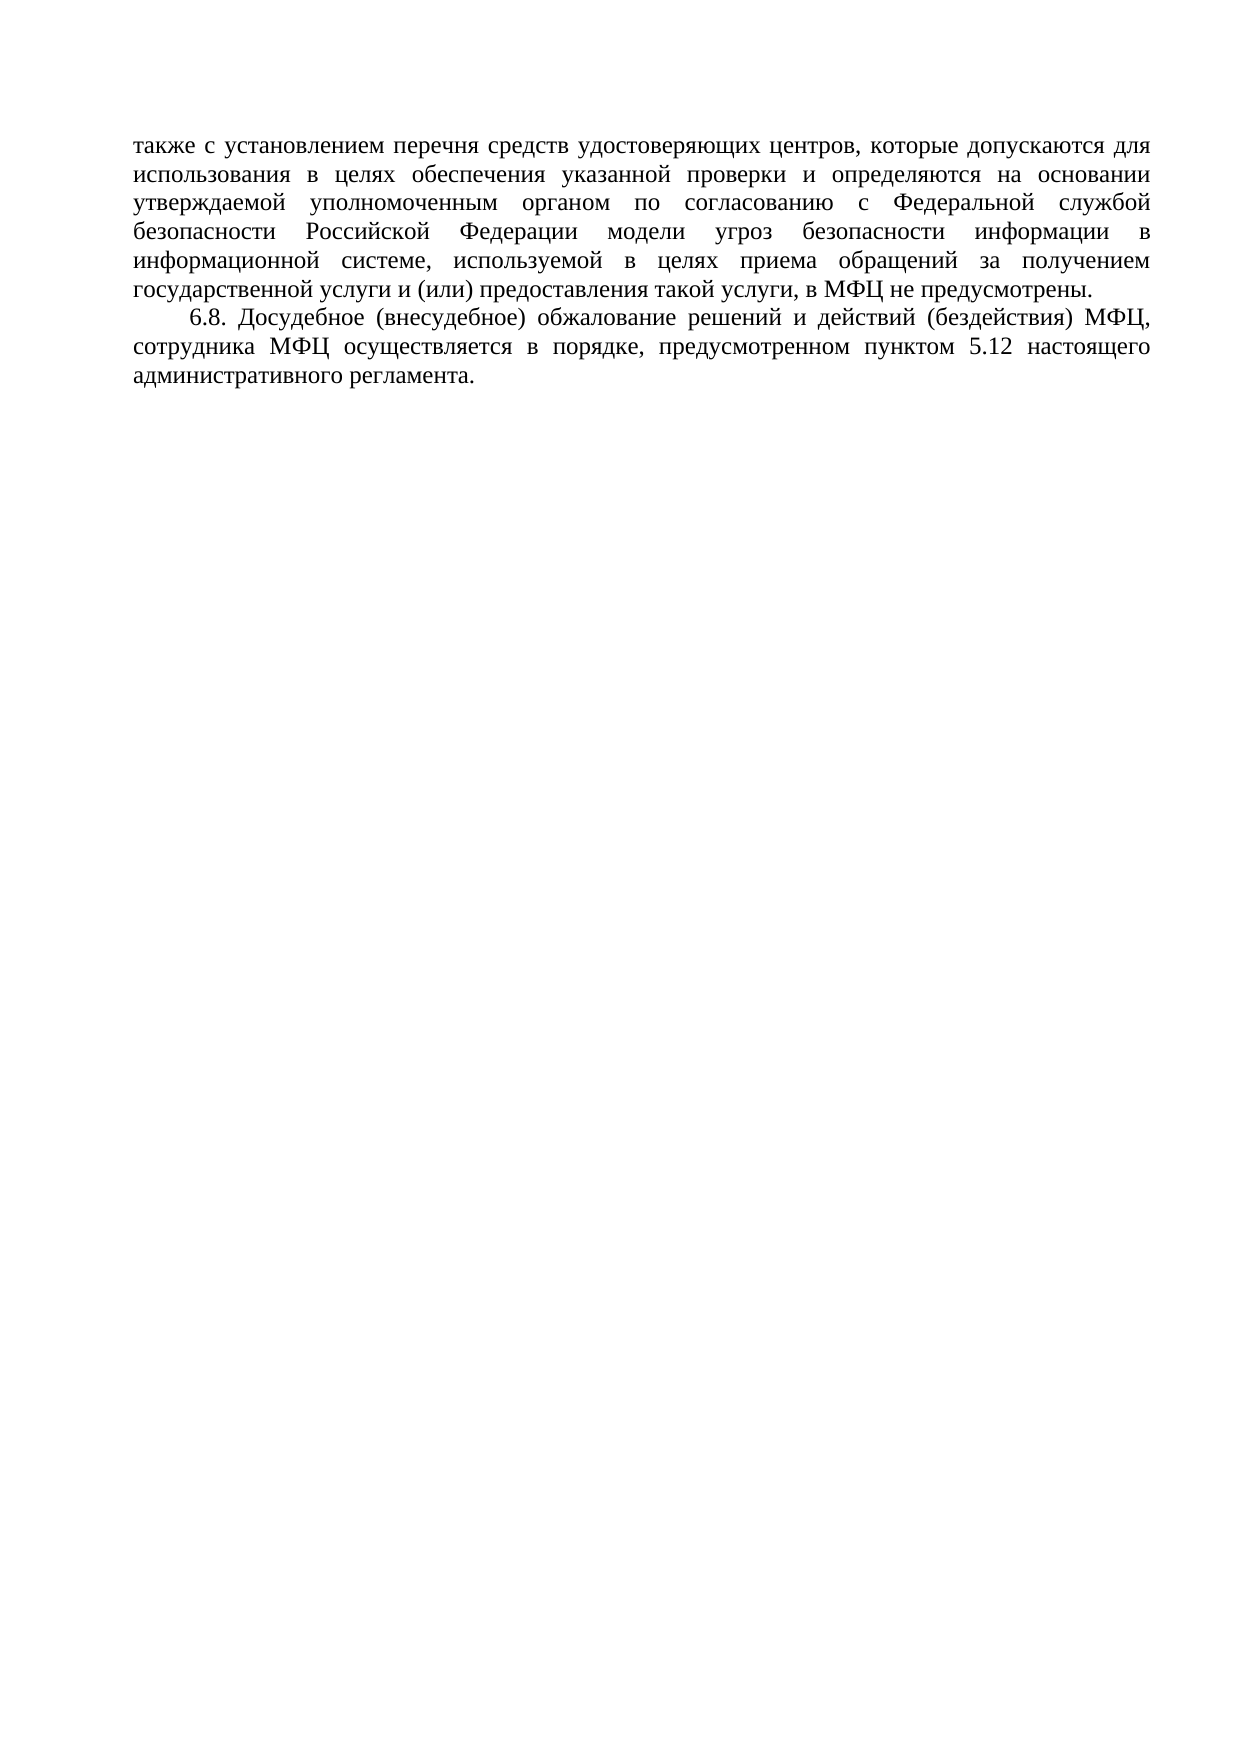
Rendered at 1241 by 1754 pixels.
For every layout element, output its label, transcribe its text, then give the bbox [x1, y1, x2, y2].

text 6.8. Досудебное (внесудебное) обжалование решений и действий (бездействия) МФЦ, сотрудника МФЦ осуществляется в порядке, предусмотренном пунктом 5.12 настоящего административного регламента. [133, 302, 1152, 389]
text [133, 130, 1152, 302]
